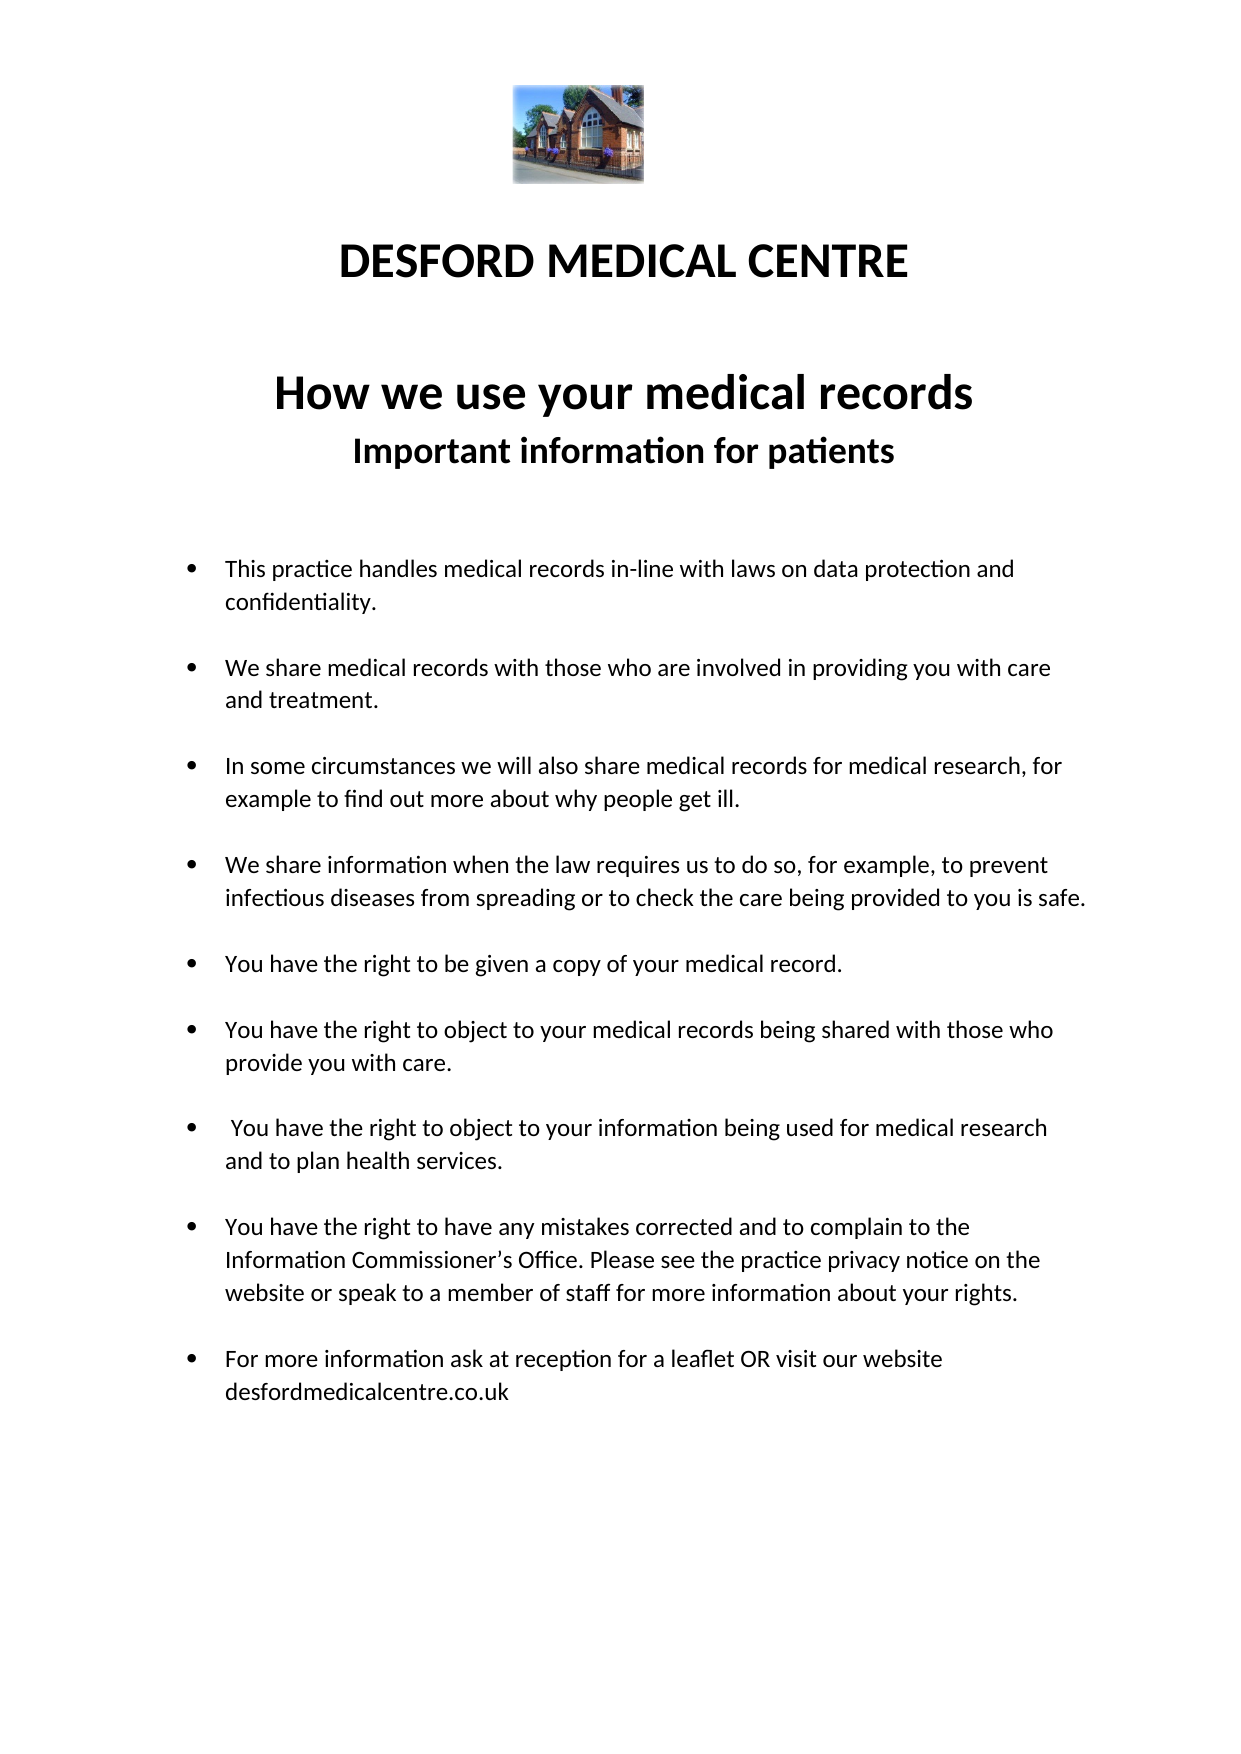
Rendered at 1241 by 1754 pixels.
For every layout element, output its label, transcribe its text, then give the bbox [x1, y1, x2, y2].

list You have the right to object to your medical records being shared with those who provide you with care. [187, 1014, 1090, 1077]
list We share information when the law requires us to do so, for example, to prevent infectious diseases from spreading or to check the care being provided to you is safe. [187, 849, 1090, 913]
text Important information for patients [158, 427, 1090, 472]
text DESFORD MEDICAL CENTRE [158, 229, 1090, 290]
list You have the right to have any mistakes corrected and to complain to the Information Commissioner’s Office. Please see the practice privacy notice on the website or speak to a member of staff for more information about your rights. [187, 1211, 1090, 1308]
list This practice handles medical records in-line with laws on data protection and confidentiality. [187, 553, 1090, 616]
list For more information ask at reception for a leaflet OR visit our website desfordmedicalcentre.co.uk [187, 1343, 1090, 1406]
list You have the right to object to your information being used for medical research and to plan health services. [187, 1112, 1090, 1176]
picture [512, 85, 644, 184]
list We share medical records with those who are involved in providing you with care and treatment. [187, 652, 1090, 715]
list You have the right to be given a copy of your medical record. [187, 948, 1090, 978]
text How we use your medical records [158, 361, 1090, 422]
list In some circumstances we will also share medical records for medical research, for example to find out more about why people get ill. [187, 750, 1090, 814]
